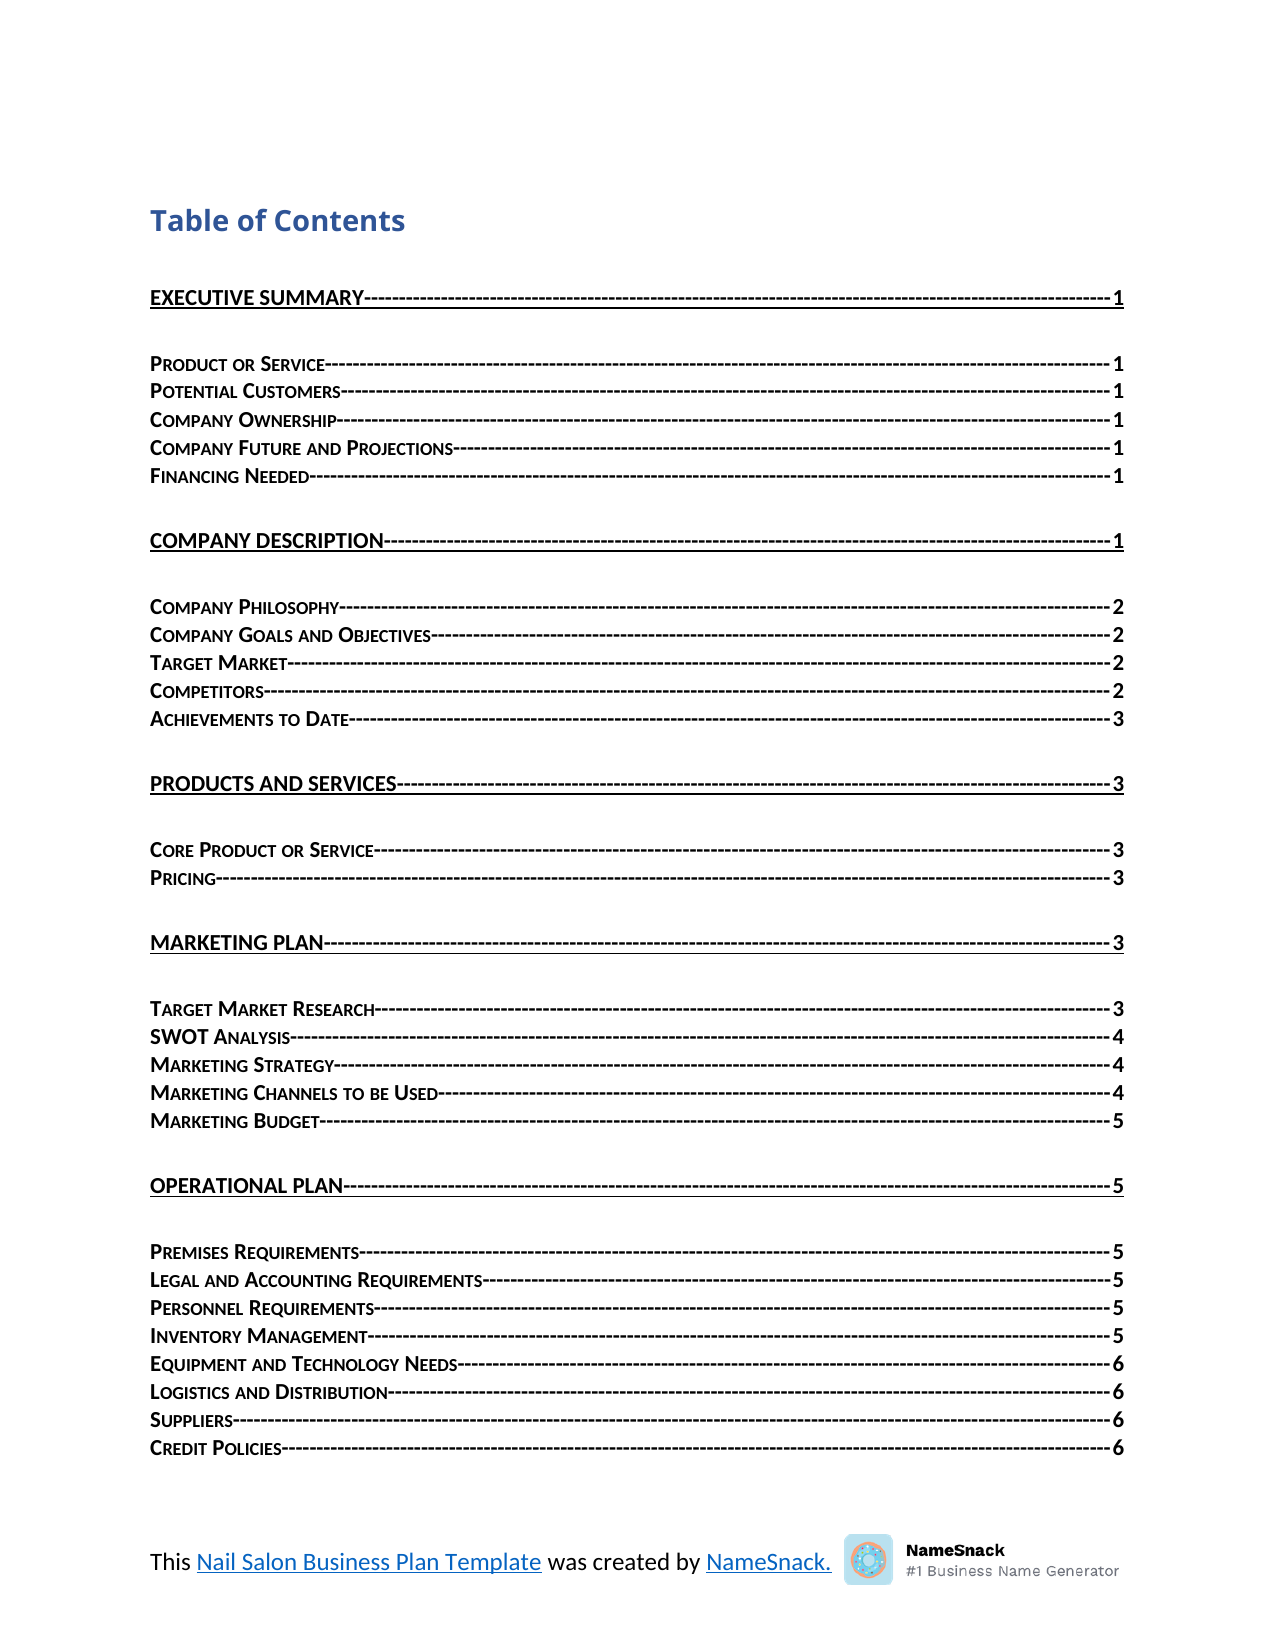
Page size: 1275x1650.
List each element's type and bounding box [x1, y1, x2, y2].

picture [843, 1534, 1119, 1585]
